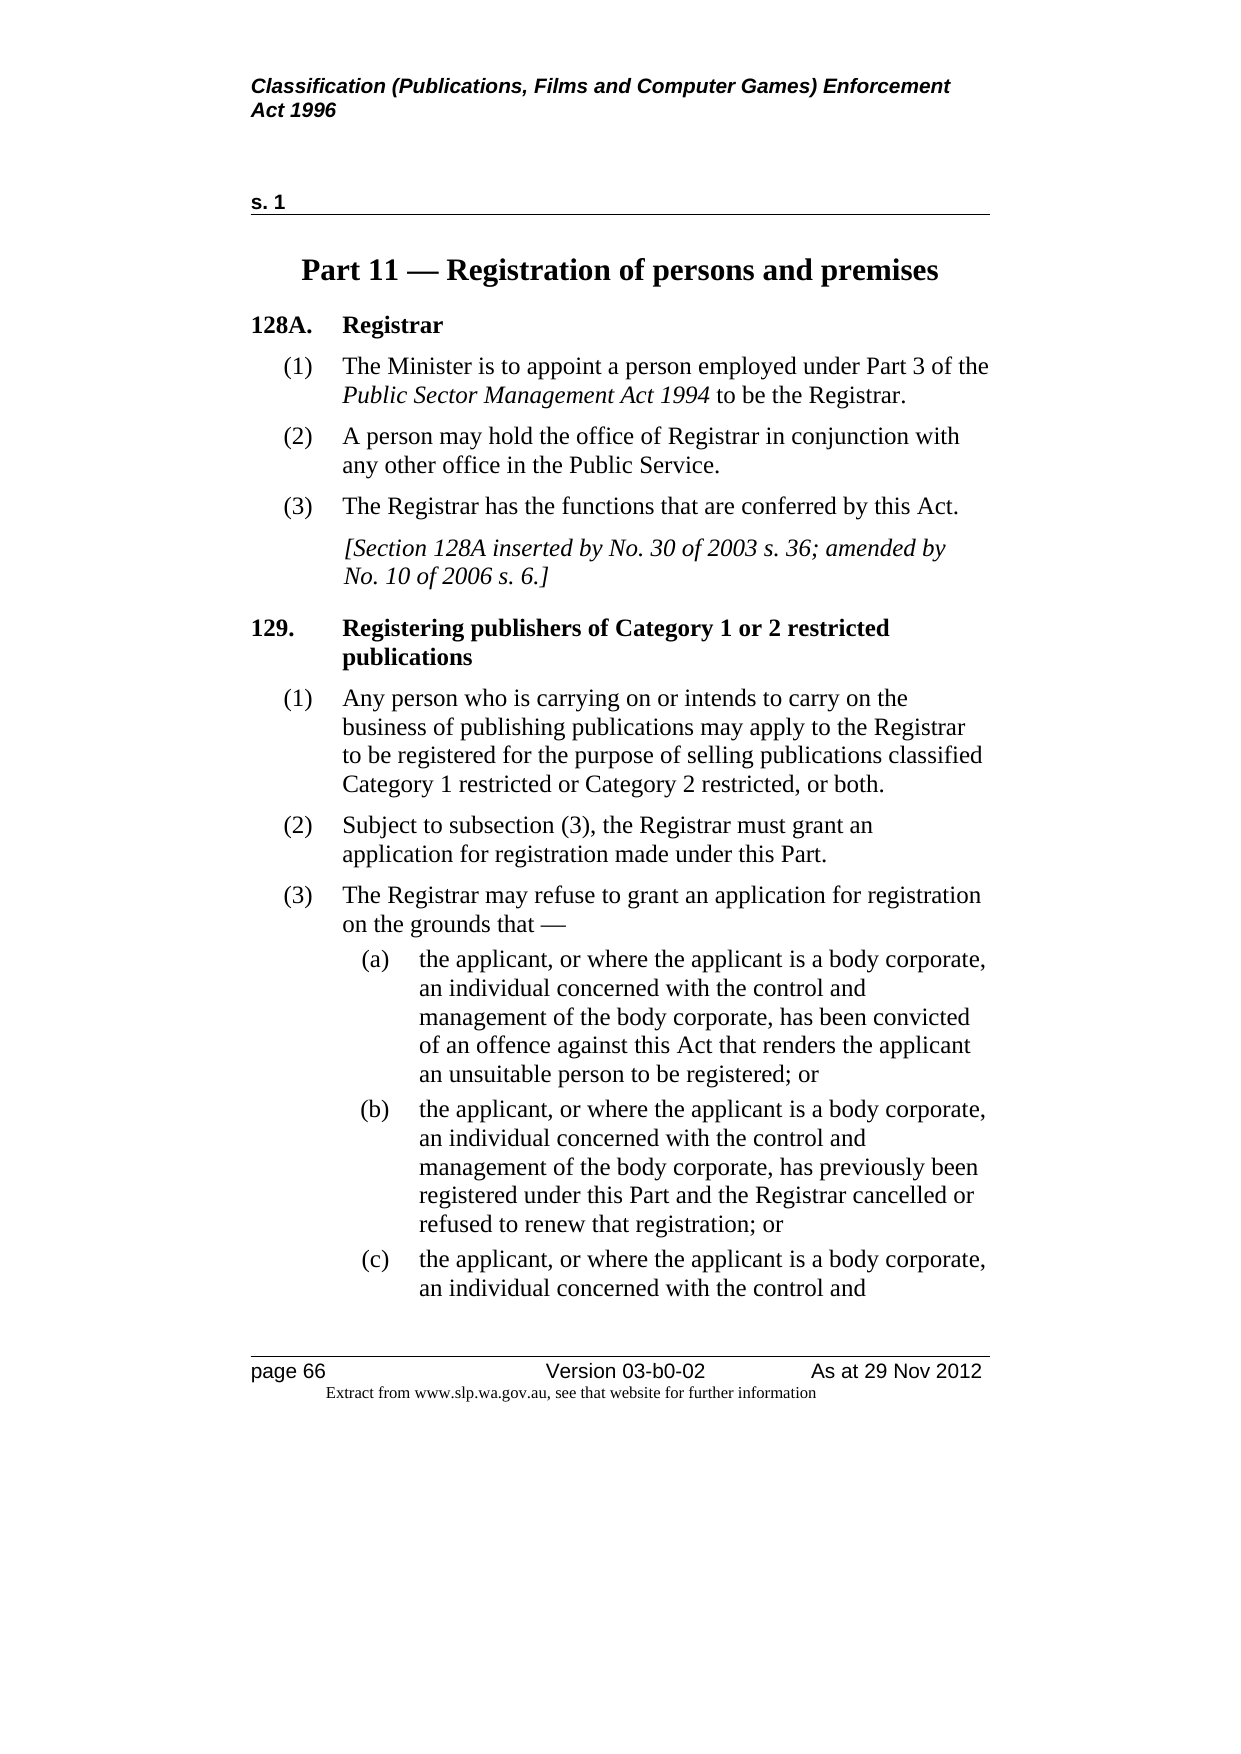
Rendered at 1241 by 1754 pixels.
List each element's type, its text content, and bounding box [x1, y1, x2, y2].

text (a) the applicant, or where the applicant is a body corporate, an individual concerned with the control and management of the body corporate, has been convicted of an offence against this Act that renders the applicant an unsuitable person to be registered; or [251, 944, 990, 1088]
text (1) The Minister is to appoint a person employed under Part 3 of the Public Sector Management Act 1994 to be the Registrar. [251, 351, 990, 409]
subtitle 128A. Registrar [251, 310, 990, 339]
text (b) the applicant, or where the applicant is a body corporate, an individual concerned with the control and management of the body corporate, has previously been registered under this Part and the Registrar cancelled or refused to renew that registration; or [251, 1094, 990, 1238]
subtitle Part 11 — Registration of persons and premises [251, 251, 990, 287]
text (2) A person may hold the office of Registrar in conjunction with any other office in the Public Service. [251, 421, 990, 479]
text (3) The Registrar may refuse to grant an application for registration on the grounds that — [251, 881, 990, 938]
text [251, 1244, 990, 1302]
text [Section 128A inserted by No. 30 of 2003 s. 36; amended by No. 10 of 2006 s. 6.] [251, 533, 990, 590]
subtitle 129. Registering publishers of Category 1 or 2 restricted publications [251, 613, 990, 671]
text (3) The Registrar has the functions that are conferred by this Act. [251, 491, 990, 520]
text (2) Subject to subsection (3), the Registrar must grant an application for registration made under this Part. [251, 811, 990, 868]
text (1) Any person who is carrying on or intends to carry on the business of publishing publications may apply to the Registrar to be registered for the purpose of selling publications classified Category 1 restricted or Category 2 restricted, or both. [251, 683, 990, 798]
